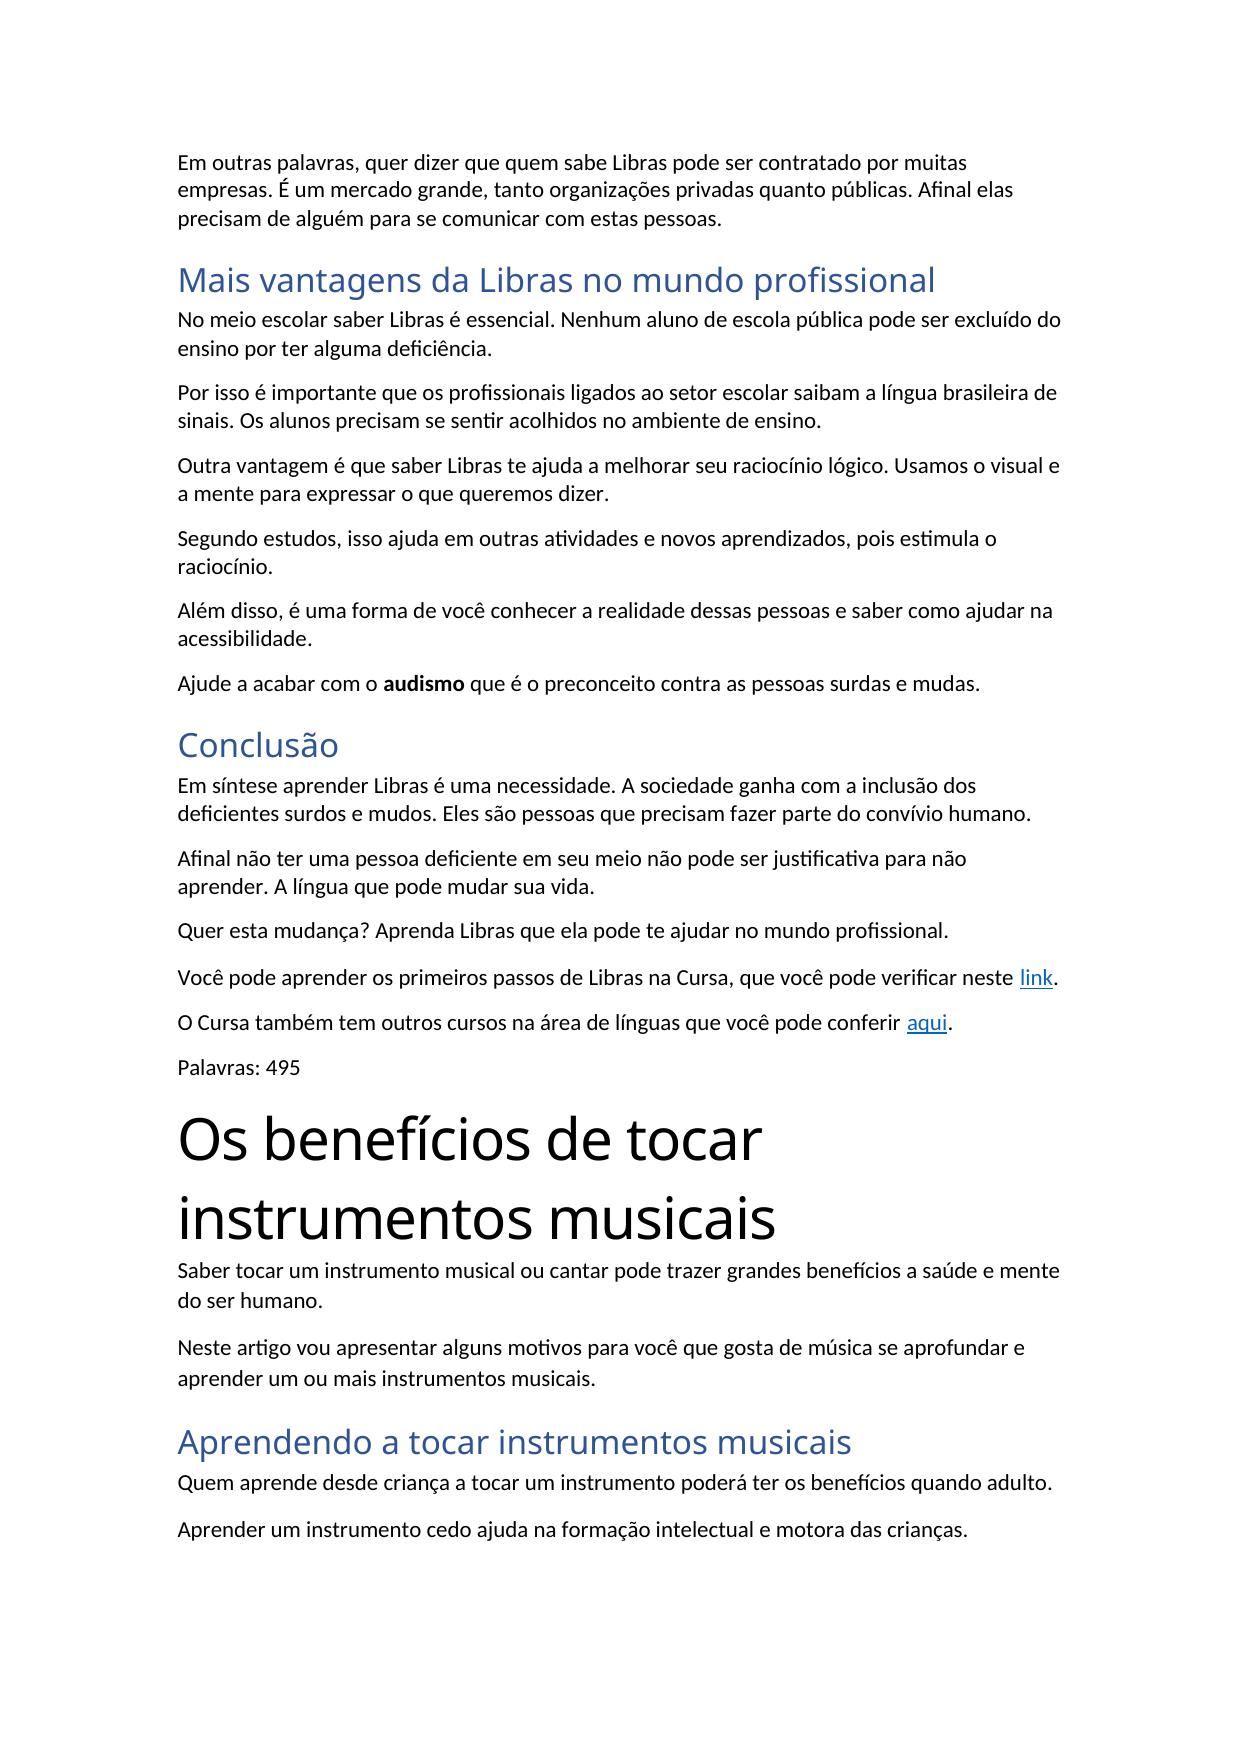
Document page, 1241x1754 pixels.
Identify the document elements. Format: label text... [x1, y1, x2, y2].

subtitle Conclusão [177, 722, 1063, 768]
text Em outras palavras, quer dizer que quem sabe Libras pode ser contratado por muitas empresas. É um mercado grande, tanto organizações privadas quanto públicas. Afinal elas precisam de alguém para se comunicar com estas pessoas. [177, 148, 1063, 232]
text Saber tocar um instrumento musical ou cantar pode trazer grandes benefícios a saúde e mente do ser humano. [177, 1256, 1063, 1315]
text Ajude a acabar com o audismo que é o preconceito contra as pessoas surdas e mudas. [177, 669, 1063, 697]
text Segundo estudos, isso ajuda em outras atividades e novos aprendizados, pois estimula o raciocínio. [177, 524, 1063, 580]
subtitle Aprendendo a tocar instrumentos musicais [177, 1419, 1063, 1464]
text Palavras: 495 [177, 1053, 1063, 1081]
text O Cursa também tem outros cursos na área de línguas que você pode conferir aqui. [177, 1008, 1063, 1036]
text Você pode aprender os primeiros passos de Libras na Cursa, que você pode verificar neste link. [177, 963, 1063, 991]
text Outra vantagem é que saber Libras te ajuda a melhorar seu raciocínio lógico. Usamos o visual e a mente para expressar o que queremos dizer. [177, 451, 1063, 507]
title Os benefícios de tocar instrumentos musicais [177, 1097, 1063, 1256]
text Quer esta mudança? Aprenda Libras que ela pode te ajudar no mundo profissional. [177, 917, 1063, 944]
text Neste artigo vou apresentar alguns motivos para você que gosta de música se aprofundar e aprender um ou mais instrumentos musicais. [177, 1333, 1063, 1392]
text Aprender um instrumento cedo ajuda na formação intelectual e motora das crianças. [177, 1515, 1063, 1543]
text Em síntese aprender Libras é uma necessidade. A sociedade ganha com a inclusão dos deficientes surdos e mudos. Eles são pessoas que precisam fazer parte do convívio humano. [177, 771, 1063, 827]
text Além disso, é uma forma de você conhecer a realidade dessas pessoas e saber como ajudar na acessibilidade. [177, 596, 1063, 652]
text No meio escolar saber Libras é essencial. Nenhum aluno de escola pública pode ser excluído do ensino por ter alguma deficiência. [177, 306, 1063, 362]
subtitle Mais vantagens da Libras no mundo profissional [177, 257, 1063, 302]
text Afinal não ter uma pessoa deficiente em seu meio não pode ser justificativa para não aprender. A língua que pode mudar sua vida. [177, 844, 1063, 900]
text Quem aprende desde criança a tocar um instrumento poderá ter os benefícios quando adulto. [177, 1468, 1063, 1496]
text Por isso é importante que os profissionais ligados ao setor escolar saibam a língua brasileira de sinais. Os alunos precisam se sentir acolhidos no ambiente de ensino. [177, 378, 1063, 434]
